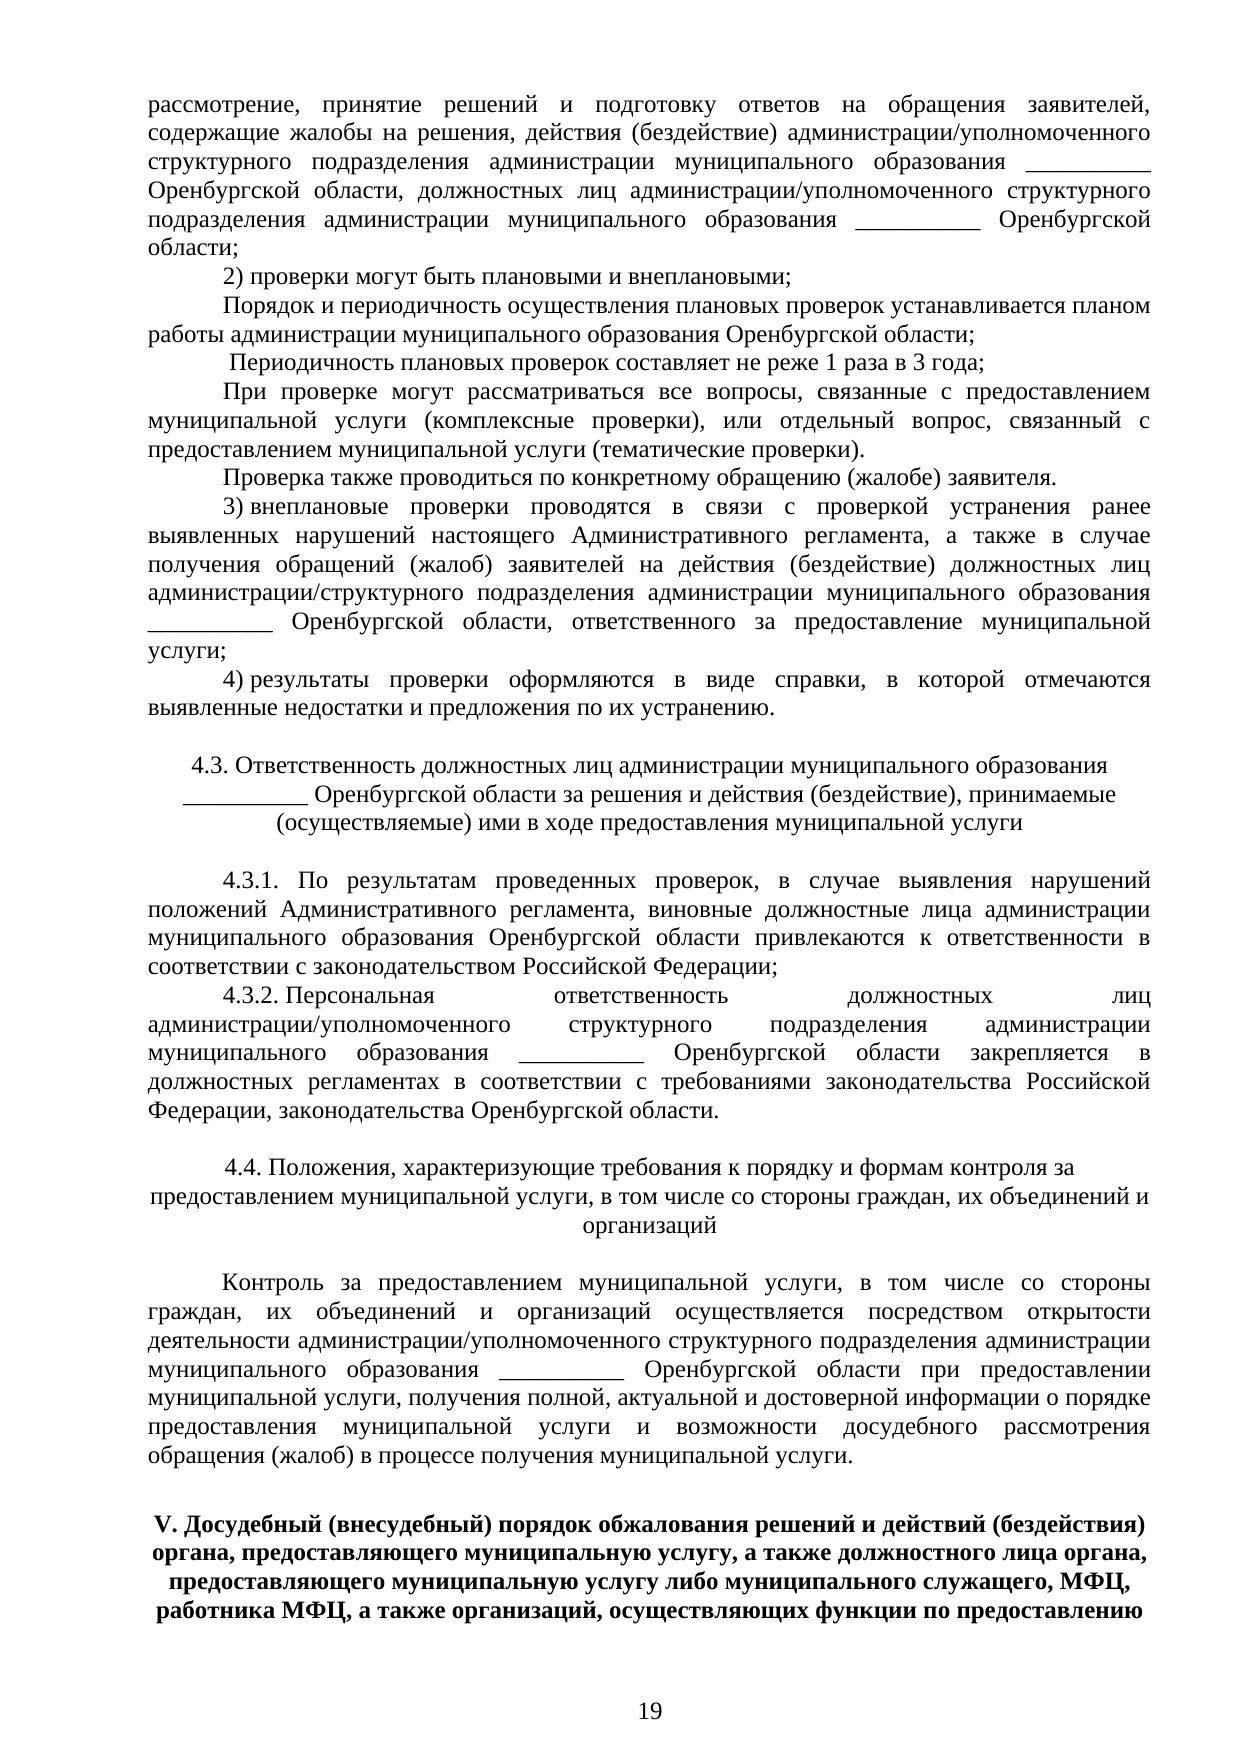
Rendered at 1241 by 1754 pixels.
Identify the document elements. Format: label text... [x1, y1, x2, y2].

text Периодичность плановых проверок составляет не реже 1 раза в 3 года; [148, 347, 1152, 376]
text 4) результаты проверки оформляются в виде справки, в которой отмечаются выявленные недостатки и предложения по их устранению. [148, 664, 1152, 721]
text 3) внеплановые проверки проводятся в связи с проверкой устранения ранее выявленных нарушений настоящего Административного регламента, а также в случае получения обращений (жалоб) заявителей на действия (бездействие) должностных лиц администрации/структурного подразделения администрации муниципального образования __________ Оренбургской области, ответственного за предоставление муниципальной услуги; [148, 491, 1152, 664]
text 4.3.1. По результатам проведенных проверок, в случае выявления нарушений положений Административного регламента, виновные должностные лица администрации муниципального образования Оренбургской области привлекаются к ответственности в соответствии с законодательством Российской Федерации; [148, 865, 1152, 980]
text 4.3. Ответственность должностных лиц администрации муниципального образования __________ Оренбургской области за решения и действия (бездействие), принимаемые (осуществляемые) ими в ходе предоставления муниципальной услуги [148, 750, 1152, 836]
text 4.4. Положения, характеризующие требования к порядку и формам контроля за предоставлением муниципальной услуги, в том числе со стороны граждан, их объединений и организаций [148, 1152, 1152, 1239]
text Порядок и периодичность осуществления плановых проверок устанавливается планом работы администрации муниципального образования Оренбургской области; [148, 290, 1152, 347]
text При проверке могут рассматриваться все вопросы, связанные с предоставлением муниципальной услуги (комплексные проверки), или отдельный вопрос, связанный с предоставлением муниципальной услуги (тематические проверки). [148, 376, 1152, 462]
text 2) проверки могут быть плановыми и внеплановыми; [148, 261, 1152, 290]
text 4.3.2. Персональная ответственность должностных лиц администрации/уполномоченного структурного подразделения администрации муниципального образования __________ Оренбургской области закрепляется в должностных регламентах в соответствии с требованиями законодательства Российской Федерации, законодательства Оренбургской области. [148, 980, 1152, 1124]
text Контроль за предоставлением муниципальной услуги, в том числе со стороны граждан, их объединений и организаций осуществляется посредством открытости деятельности администрации/уполномоченного структурного подразделения администрации муниципального образования __________ Оренбургской области при предоставлении муниципальной услуги, получения полной, актуальной и достоверной информации о порядке предоставления муниципальной услуги и возможности досудебного рассмотрения обращения (жалоб) в процессе получения муниципальной услуги. [148, 1267, 1152, 1469]
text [148, 89, 1152, 261]
text Проверка также проводиться по конкретному обращению (жалобе) заявителя. [148, 462, 1152, 491]
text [148, 1509, 1152, 1624]
